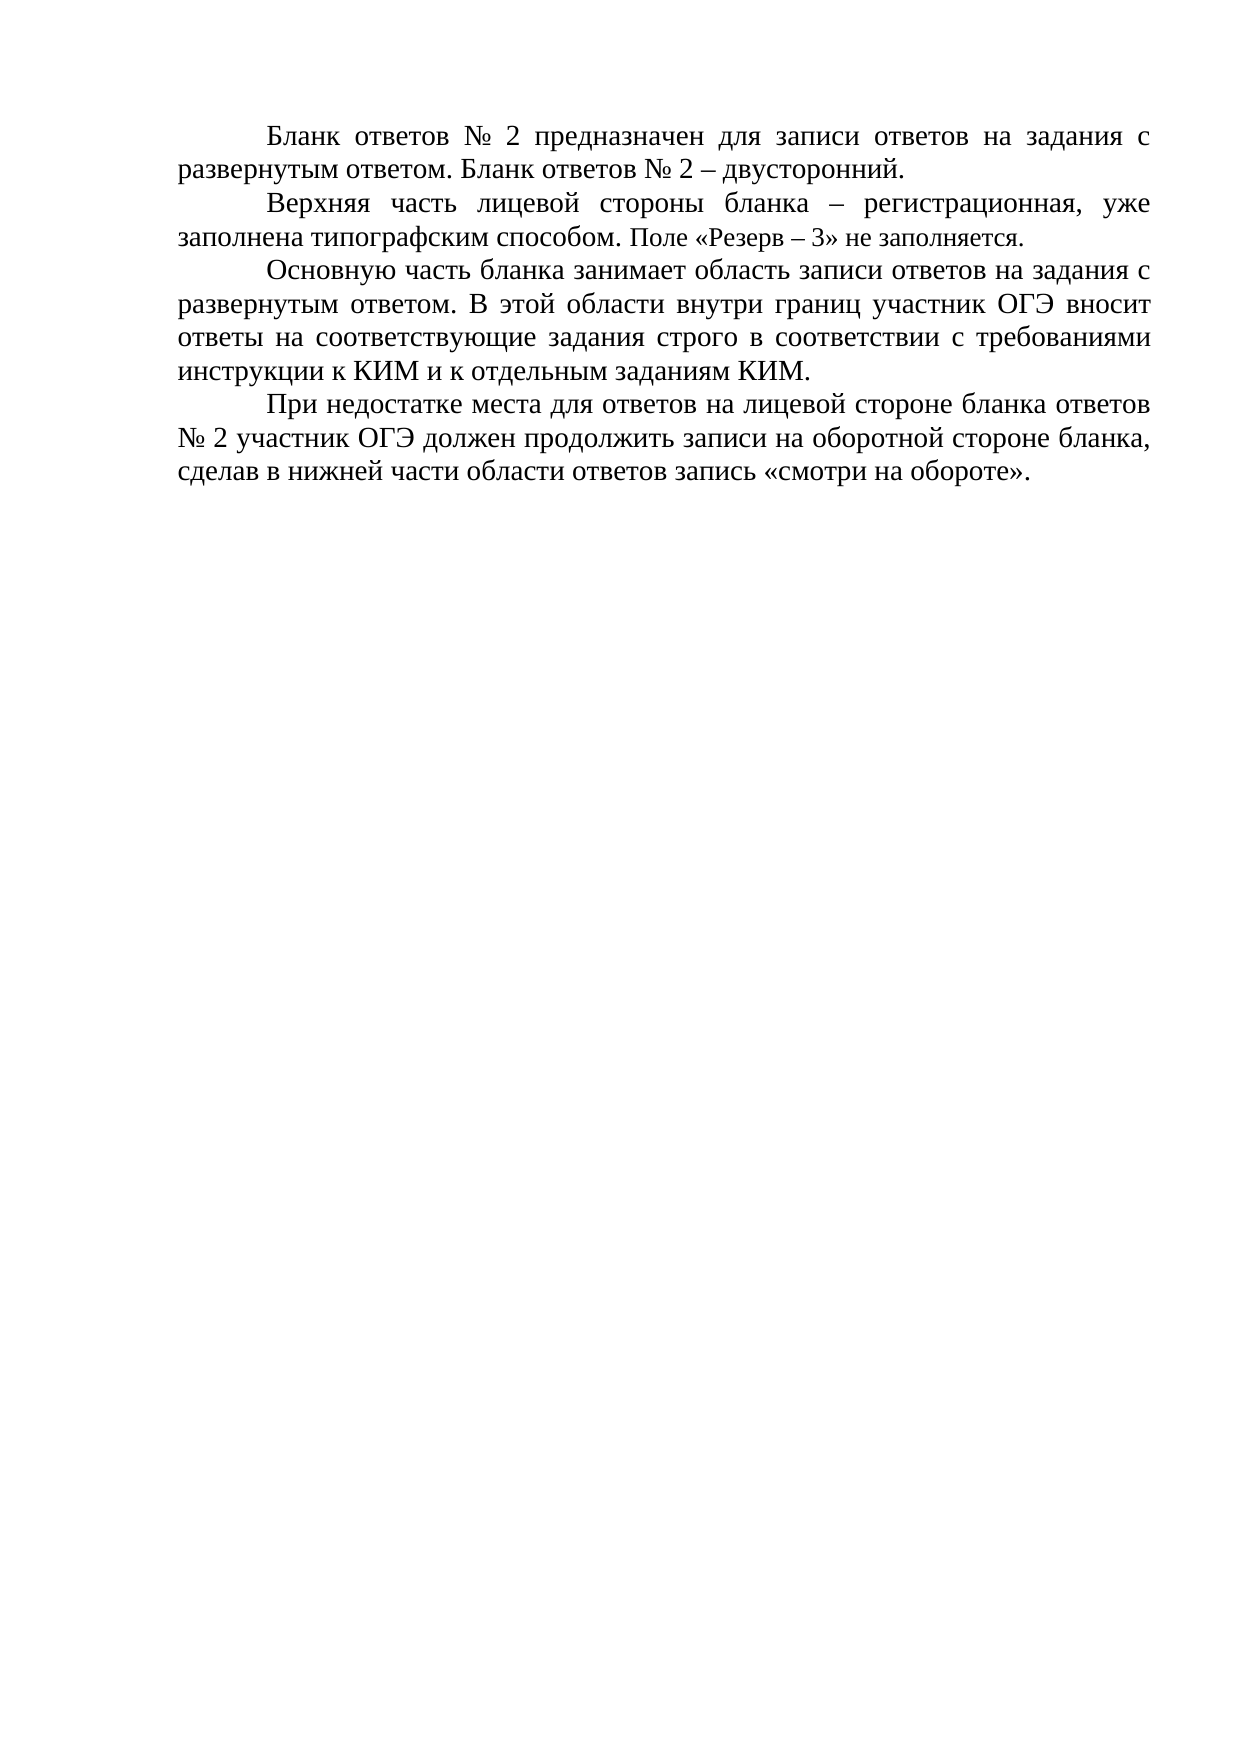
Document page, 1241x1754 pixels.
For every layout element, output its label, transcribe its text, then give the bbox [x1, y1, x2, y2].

text Бланк ответов № 2 предназначен для записи ответов на задания с развернутым ответом. Бланк ответов № 2 – двусторонний. [177, 118, 1152, 185]
text Основную часть бланка занимает область записи ответов на задания с развернутым ответом. В этой области внутри границ участник ОГЭ вносит ответы на соответствующие задания строго в соответствии с требованиями инструкции к КИМ и к отдельным заданиям КИМ. [177, 252, 1152, 386]
text Верхняя часть лицевой стороны бланка – регистрационная, уже заполнена типографским способом. Поле «Резерв – 3» не заполняется. [177, 185, 1152, 252]
text При недостатке места для ответов на лицевой стороне бланка ответов № 2 участник ОГЭ должен продолжить записи на оборотной стороне бланка, сделав в нижней части области ответов запись «смотри на обороте». [177, 386, 1152, 487]
